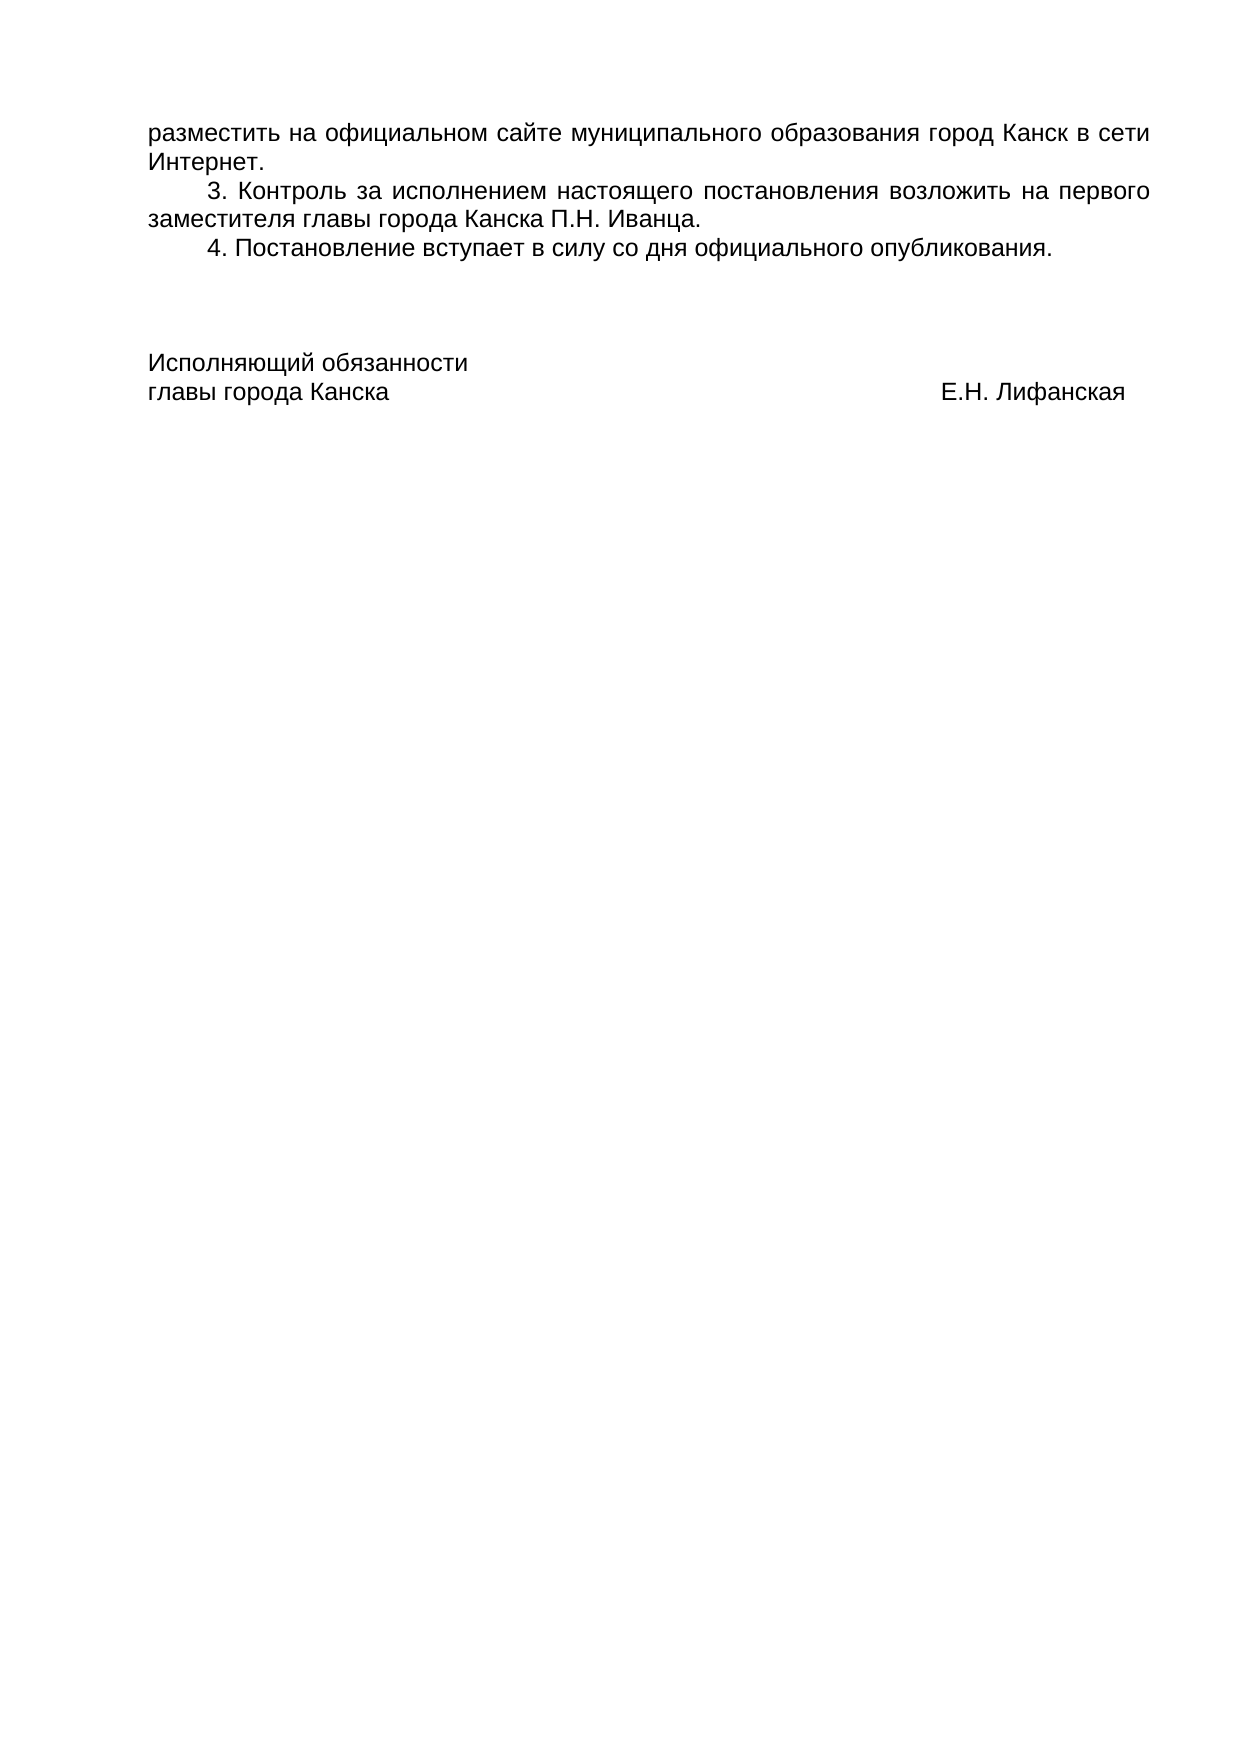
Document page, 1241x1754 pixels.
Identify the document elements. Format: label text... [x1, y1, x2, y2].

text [148, 118, 1152, 176]
text 4. Постановление вступает в силу со дня официального опубликования. [148, 233, 1152, 262]
text главы города Канска Е.Н. Лифанская [148, 377, 1152, 406]
text Исполняющий обязанности [148, 348, 1152, 377]
text 3. Контроль за исполнением настоящего постановления возложить на первого заместителя главы города Канска П.Н. Иванца. [148, 176, 1152, 233]
